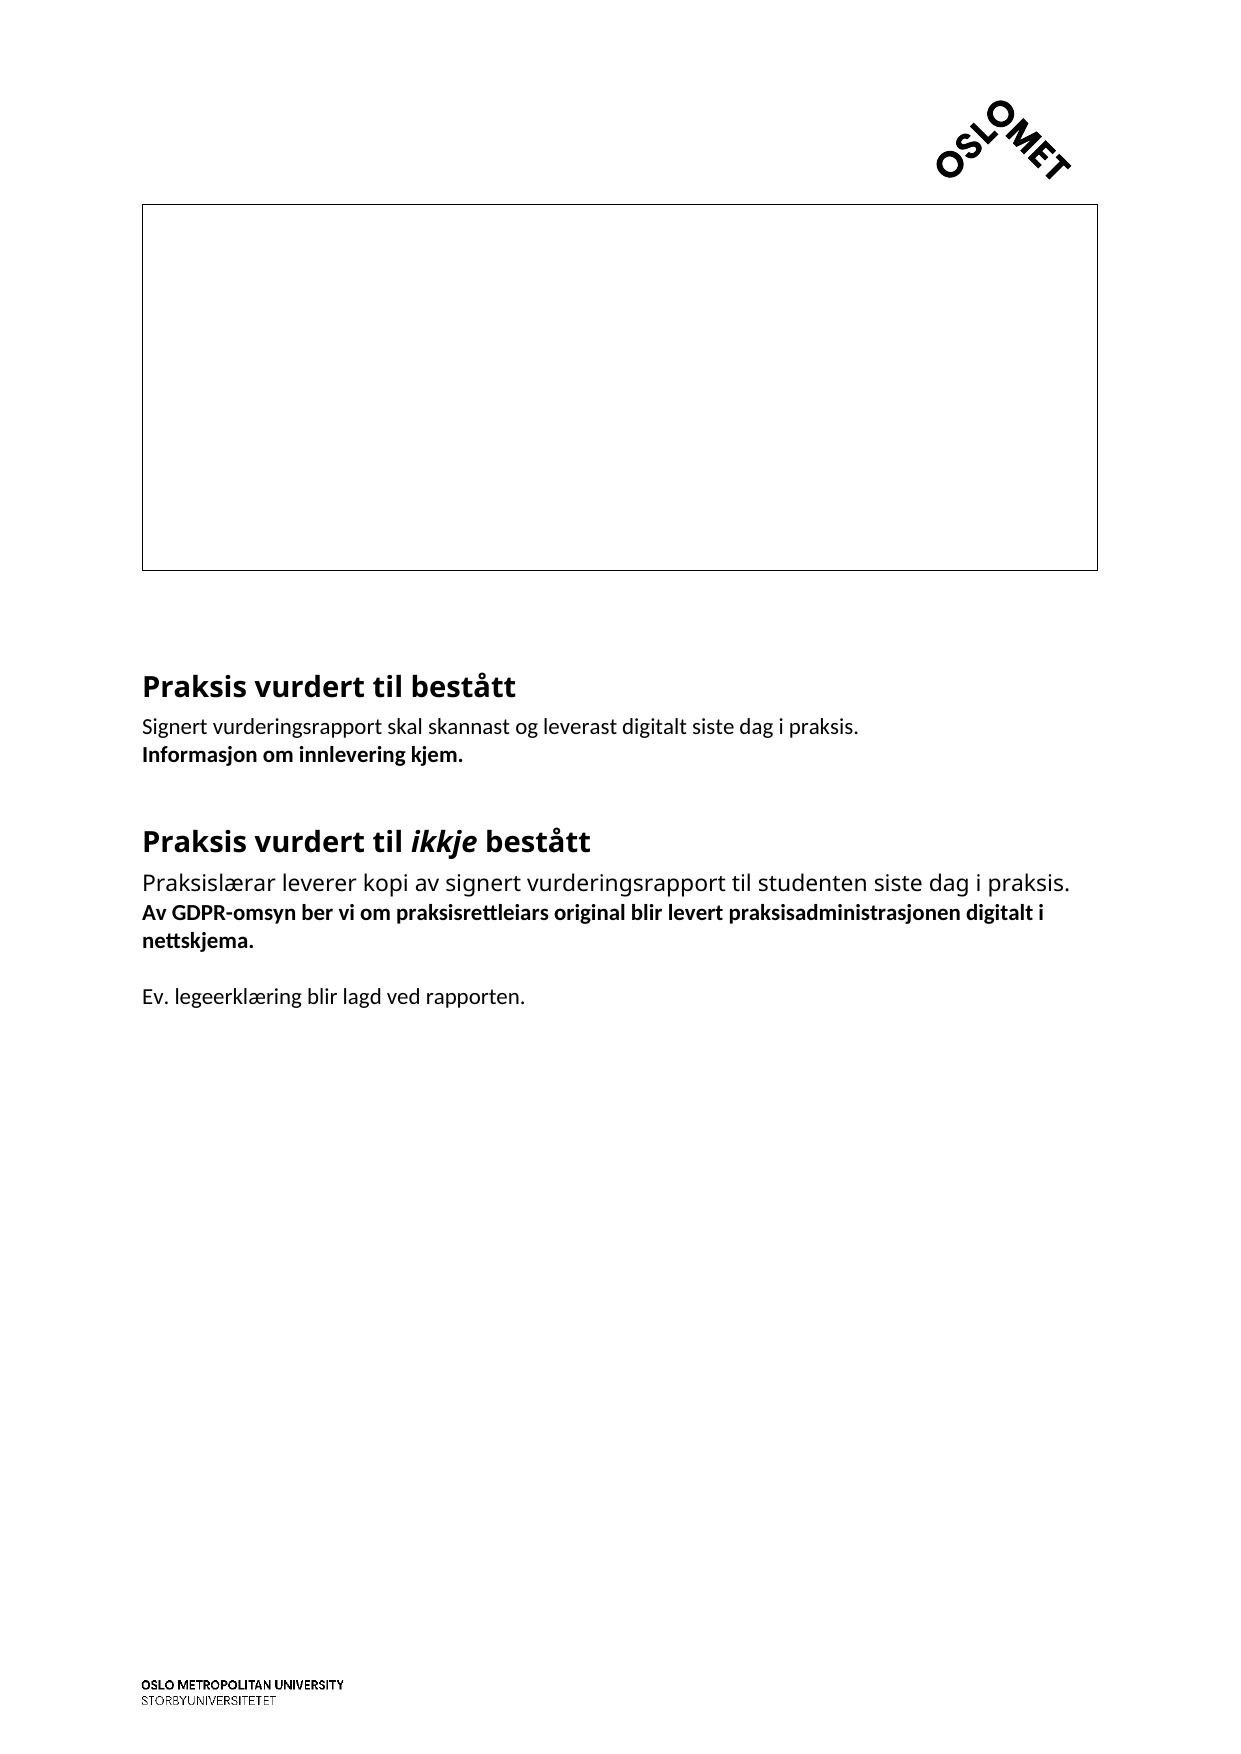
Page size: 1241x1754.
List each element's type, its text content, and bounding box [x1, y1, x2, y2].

picture [141, 1680, 344, 1705]
text Ev. legeerklæring blir lagd ved rapporten. [142, 982, 1098, 1010]
picture [909, 73, 1099, 205]
text Av GDPR-omsyn ber vi om praksisrettleiars original blir levert praksisadministrasjonen digitalt i nettskjema. [142, 898, 1098, 954]
text Signert vurderingsrapport skal skannast og leverast digitalt siste dag i praksis. [142, 712, 1098, 740]
table_cell [143, 205, 1097, 570]
subtitle Praksis vurdert til bestått [142, 666, 1098, 706]
text Informasjon om innlevering kjem. [142, 740, 1098, 768]
text Praksislærar leverer kopi av signert vurderingsrapport til studenten siste dag i praksis. [142, 867, 1098, 898]
subtitle Praksis vurdert til ikkje bestått [142, 821, 1098, 861]
